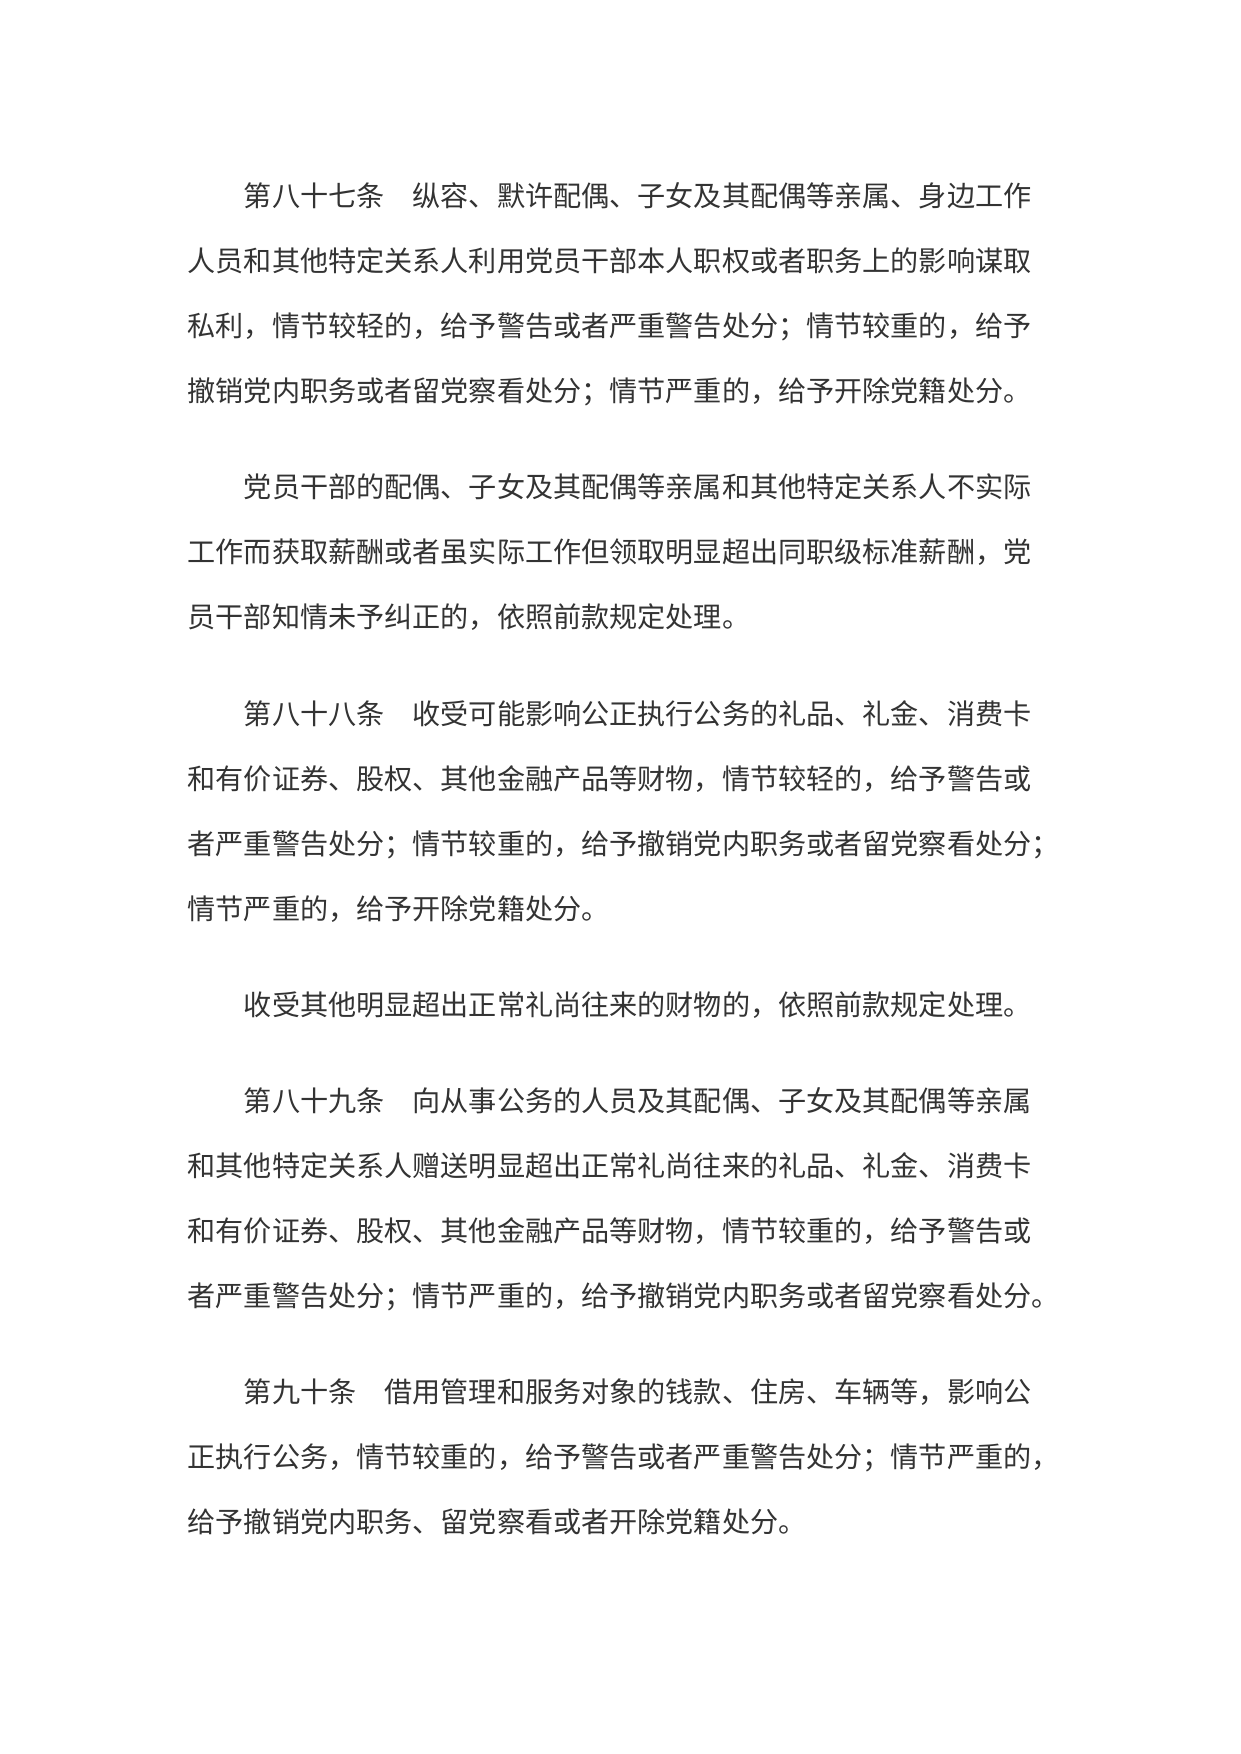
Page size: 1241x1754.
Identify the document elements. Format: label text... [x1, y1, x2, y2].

text 第八十八条 收受可能影响公正执行公务的礼品、礼金、消费卡和有价证券、股权、其他金融产品等财物，情节较轻的，给予警告或者严重警告处分；情节较重的，给予撤销党内职务或者留党察看处分；情节严重的，给予开除党籍处分。 [187, 679, 1053, 939]
text 第八十七条 纵容、默许配偶、子女及其配偶等亲属、身边工作人员和其他特定关系人利用党员干部本人职权或者职务上的影响谋取私利，情节较轻的，给予警告或者严重警告处分；情节较重的，给予撤销党内职务或者留党察看处分；情节严重的，给予开除党籍处分。 [187, 162, 1053, 422]
text 收受其他明显超出正常礼尚往来的财物的，依照前款规定处理。 [187, 971, 1053, 1036]
text 第九十条 借用管理和服务对象的钱款、住房、车辆等，影响公正执行公务，情节较重的，给予警告或者严重警告处分；情节严重的，给予撤销党内职务、留党察看或者开除党籍处分。 [187, 1358, 1053, 1553]
text 党员干部的配偶、子女及其配偶等亲属和其他特定关系人不实际工作而获取薪酬或者虽实际工作但领取明显超出同职级标准薪酬，党员干部知情未予纠正的，依照前款规定处理。 [187, 453, 1053, 648]
text 第八十九条 向从事公务的人员及其配偶、子女及其配偶等亲属和其他特定关系人赠送明显超出正常礼尚往来的礼品、礼金、消费卡和有价证券、股权、其他金融产品等财物，情节较重的，给予警告或者严重警告处分；情节严重的，给予撤销党内职务或者留党察看处分。 [187, 1067, 1053, 1327]
